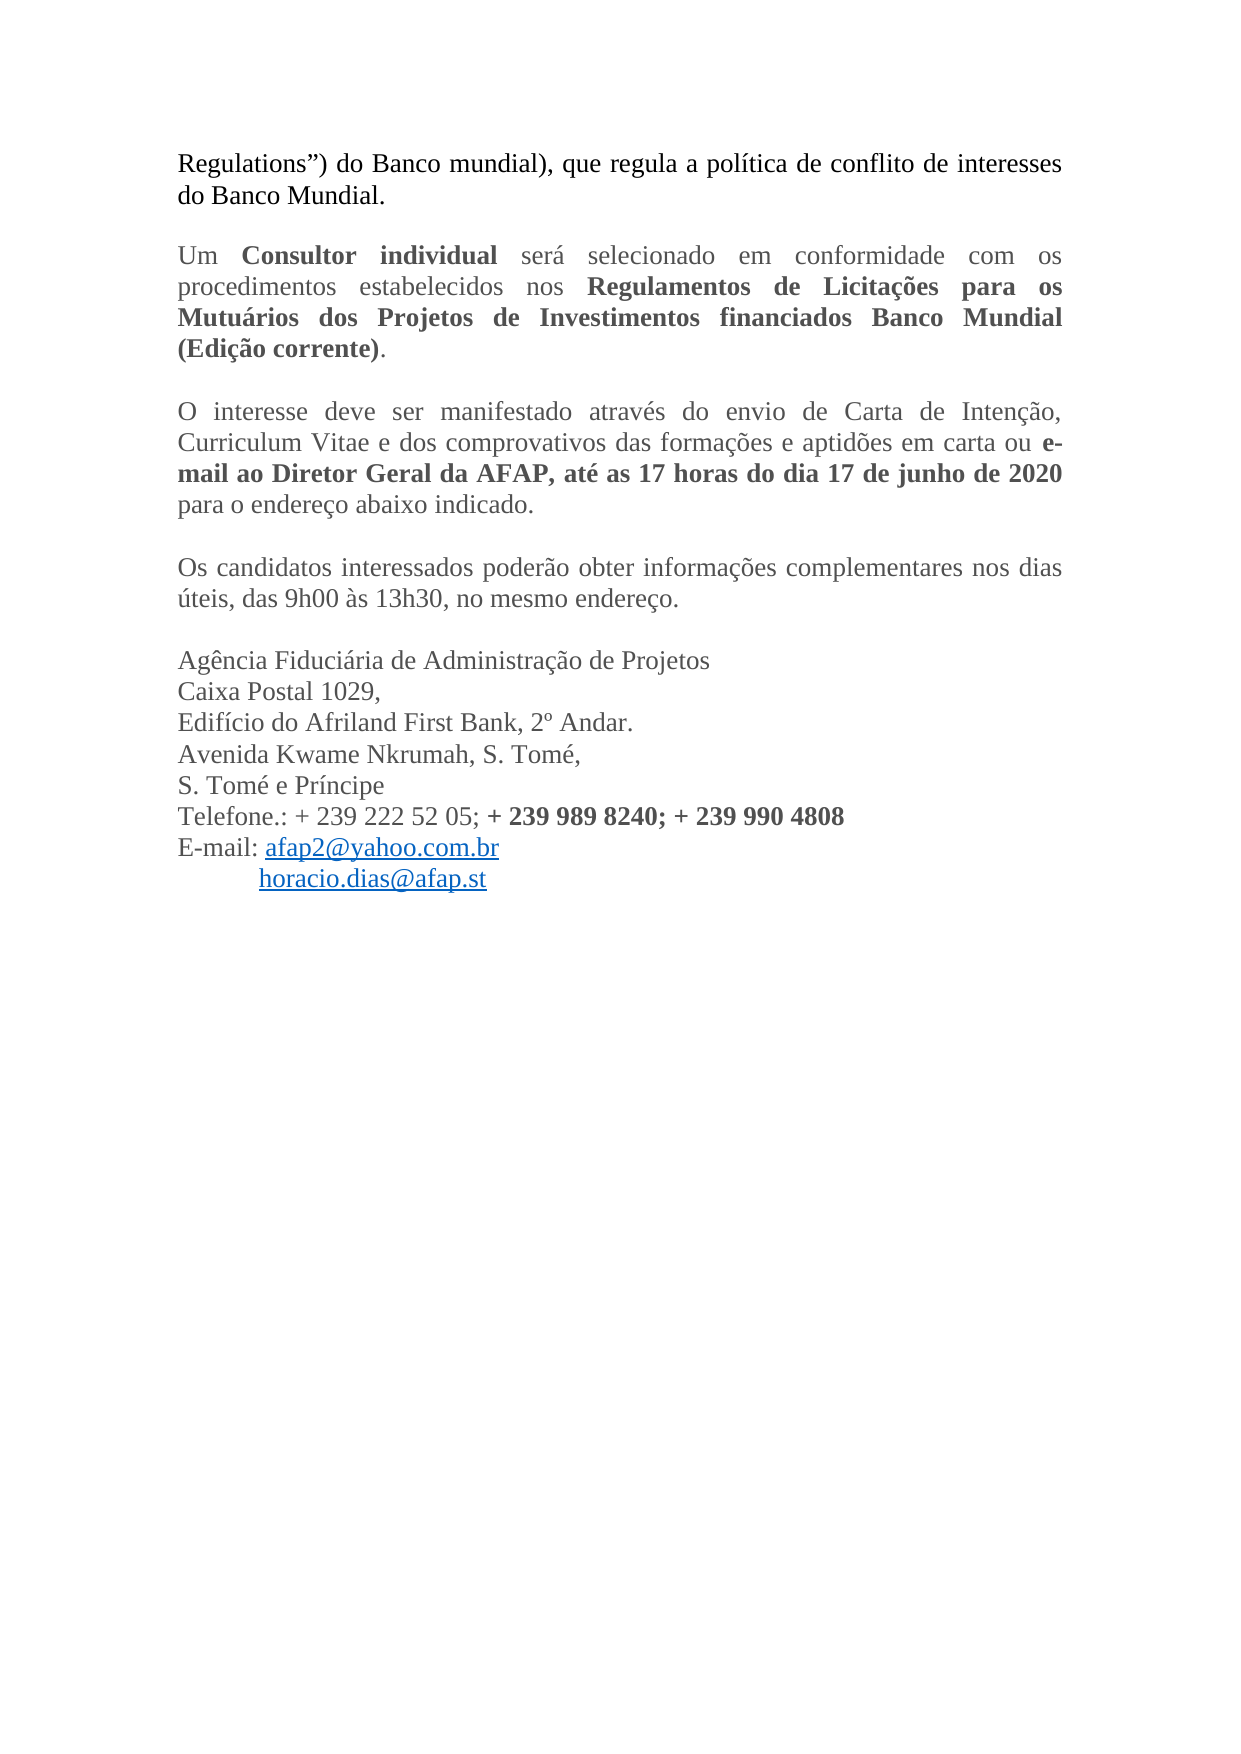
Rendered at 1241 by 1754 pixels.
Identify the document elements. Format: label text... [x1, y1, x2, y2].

text Edifício do Afriland First Bank, 2º Andar. [177, 707, 1063, 738]
text Os candidatos interessados poderão obter informações complementares nos dias úteis, das 9h00 às 13h30, no mesmo endereço. [177, 551, 1063, 613]
text Caixa Postal 1029, [177, 675, 1063, 707]
text horacio.dias@afap.st [177, 862, 1063, 893]
text Um Consultor individual será selecionado em conformidade com os procedimentos estabelecidos nos Regulamentos de Licitações para os Mutuários dos Projetos de Investimentos financiados Banco Mundial (Edição corrente). [177, 239, 1063, 364]
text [177, 148, 1063, 210]
text Agência Fiduciária de Administração de Projetos [177, 644, 1063, 675]
text Avenida Kwame Nkrumah, S. Tomé, [177, 738, 1063, 769]
text S. Tomé e Príncipe [177, 769, 1063, 800]
text E-mail: afap2@yahoo.com.br [177, 831, 1063, 862]
text Telefone.: + 239 222 52 05; + 239 989 8240; + 239 990 4808 [177, 800, 1063, 831]
text O interesse deve ser manifestado através do envio de Carta de Intenção, Curriculum Vitae e dos comprovativos das formações e aptidões em carta ou e-mail ao Diretor Geral da AFAP, até as 17 horas do dia 17 de junho de 2020 para o endereço abaixo indicado. [177, 395, 1063, 519]
